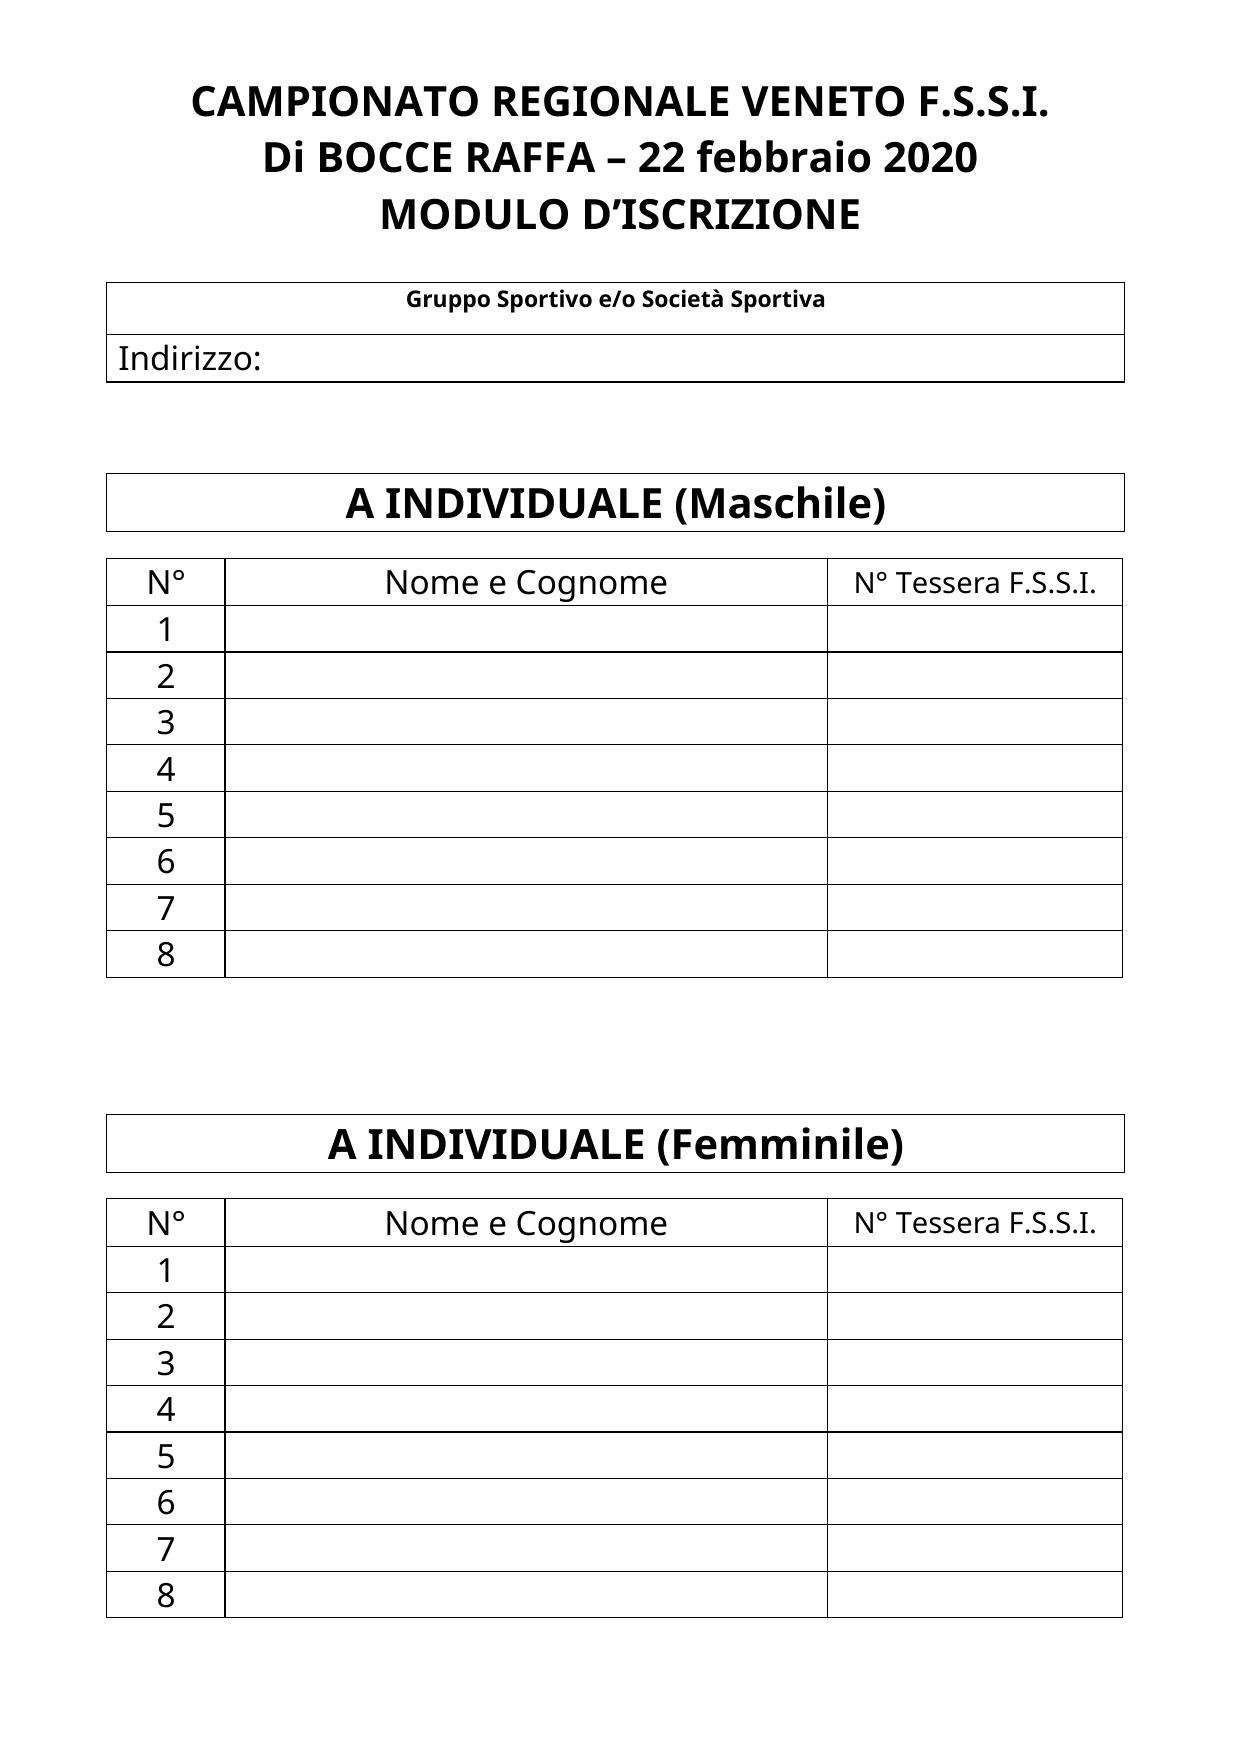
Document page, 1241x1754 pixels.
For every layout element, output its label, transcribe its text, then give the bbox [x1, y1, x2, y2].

text MODULO D’ISCRIZIONE [118, 185, 1122, 242]
table_cell [226, 1247, 827, 1292]
table_cell [828, 885, 1122, 930]
table_cell 7 [107, 1525, 224, 1571]
table_cell [226, 885, 827, 930]
table_cell [828, 1525, 1122, 1571]
table_cell 1 [107, 606, 224, 651]
table_cell [828, 1386, 1122, 1431]
table_cell [828, 792, 1122, 837]
table_cell 7 [107, 885, 224, 930]
table_cell [226, 838, 827, 884]
table_cell [828, 1572, 1122, 1617]
table_cell 2 [107, 1293, 224, 1338]
table_cell [226, 606, 827, 651]
table_cell [226, 931, 827, 977]
table_header A INDIVIDUALE (Maschile) [107, 474, 1124, 531]
table_header Nome e Cognome [226, 559, 827, 605]
table_cell [226, 699, 827, 744]
table_cell [226, 1525, 827, 1571]
table_header A INDIVIDUALE (Femminile) [107, 1115, 1124, 1172]
table_cell [226, 653, 827, 698]
table_cell 5 [107, 1433, 224, 1478]
table_cell [226, 745, 827, 791]
table_cell [828, 1433, 1122, 1478]
table_cell 4 [107, 745, 224, 791]
table_cell [226, 1386, 827, 1431]
table_cell 2 [107, 653, 224, 698]
table_cell [828, 931, 1122, 977]
table_header N° Tessera F.S.S.I. [828, 1199, 1122, 1246]
table_cell [828, 1479, 1122, 1524]
table_cell [828, 1293, 1122, 1338]
table_header N° Tessera F.S.S.I. [828, 559, 1122, 605]
text Di BOCCE RAFFA – 22 febbraio 2020 [118, 128, 1122, 185]
table_cell [828, 838, 1122, 884]
table_cell 3 [107, 699, 224, 744]
table_cell 4 [107, 1386, 224, 1431]
table_cell [226, 792, 827, 837]
table_cell 8 [107, 931, 224, 977]
table_cell Indirizzo: [107, 335, 1124, 381]
table_cell 5 [107, 792, 224, 837]
table_header Gruppo Sportivo e/o Società Sportiva [107, 283, 1124, 334]
table_cell 6 [107, 1479, 224, 1524]
table_cell 1 [107, 1247, 224, 1292]
table_cell [828, 606, 1122, 651]
table_cell [226, 1572, 827, 1617]
table_cell [828, 1247, 1122, 1292]
table_header Nome e Cognome [226, 1199, 827, 1246]
text CAMPIONATO REGIONALE VENETO F.S.S.I. [118, 72, 1122, 128]
table_header N° [107, 559, 224, 605]
table_cell [828, 745, 1122, 791]
table_cell [828, 1340, 1122, 1385]
table_cell [226, 1293, 827, 1338]
table_cell [226, 1433, 827, 1478]
table_cell 8 [107, 1572, 224, 1617]
table_cell 6 [107, 838, 224, 884]
table_cell [828, 699, 1122, 744]
table_cell [226, 1340, 827, 1385]
table_cell [226, 1479, 827, 1524]
table_header N° [107, 1199, 224, 1246]
table_cell [828, 653, 1122, 698]
table_cell 3 [107, 1340, 224, 1385]
